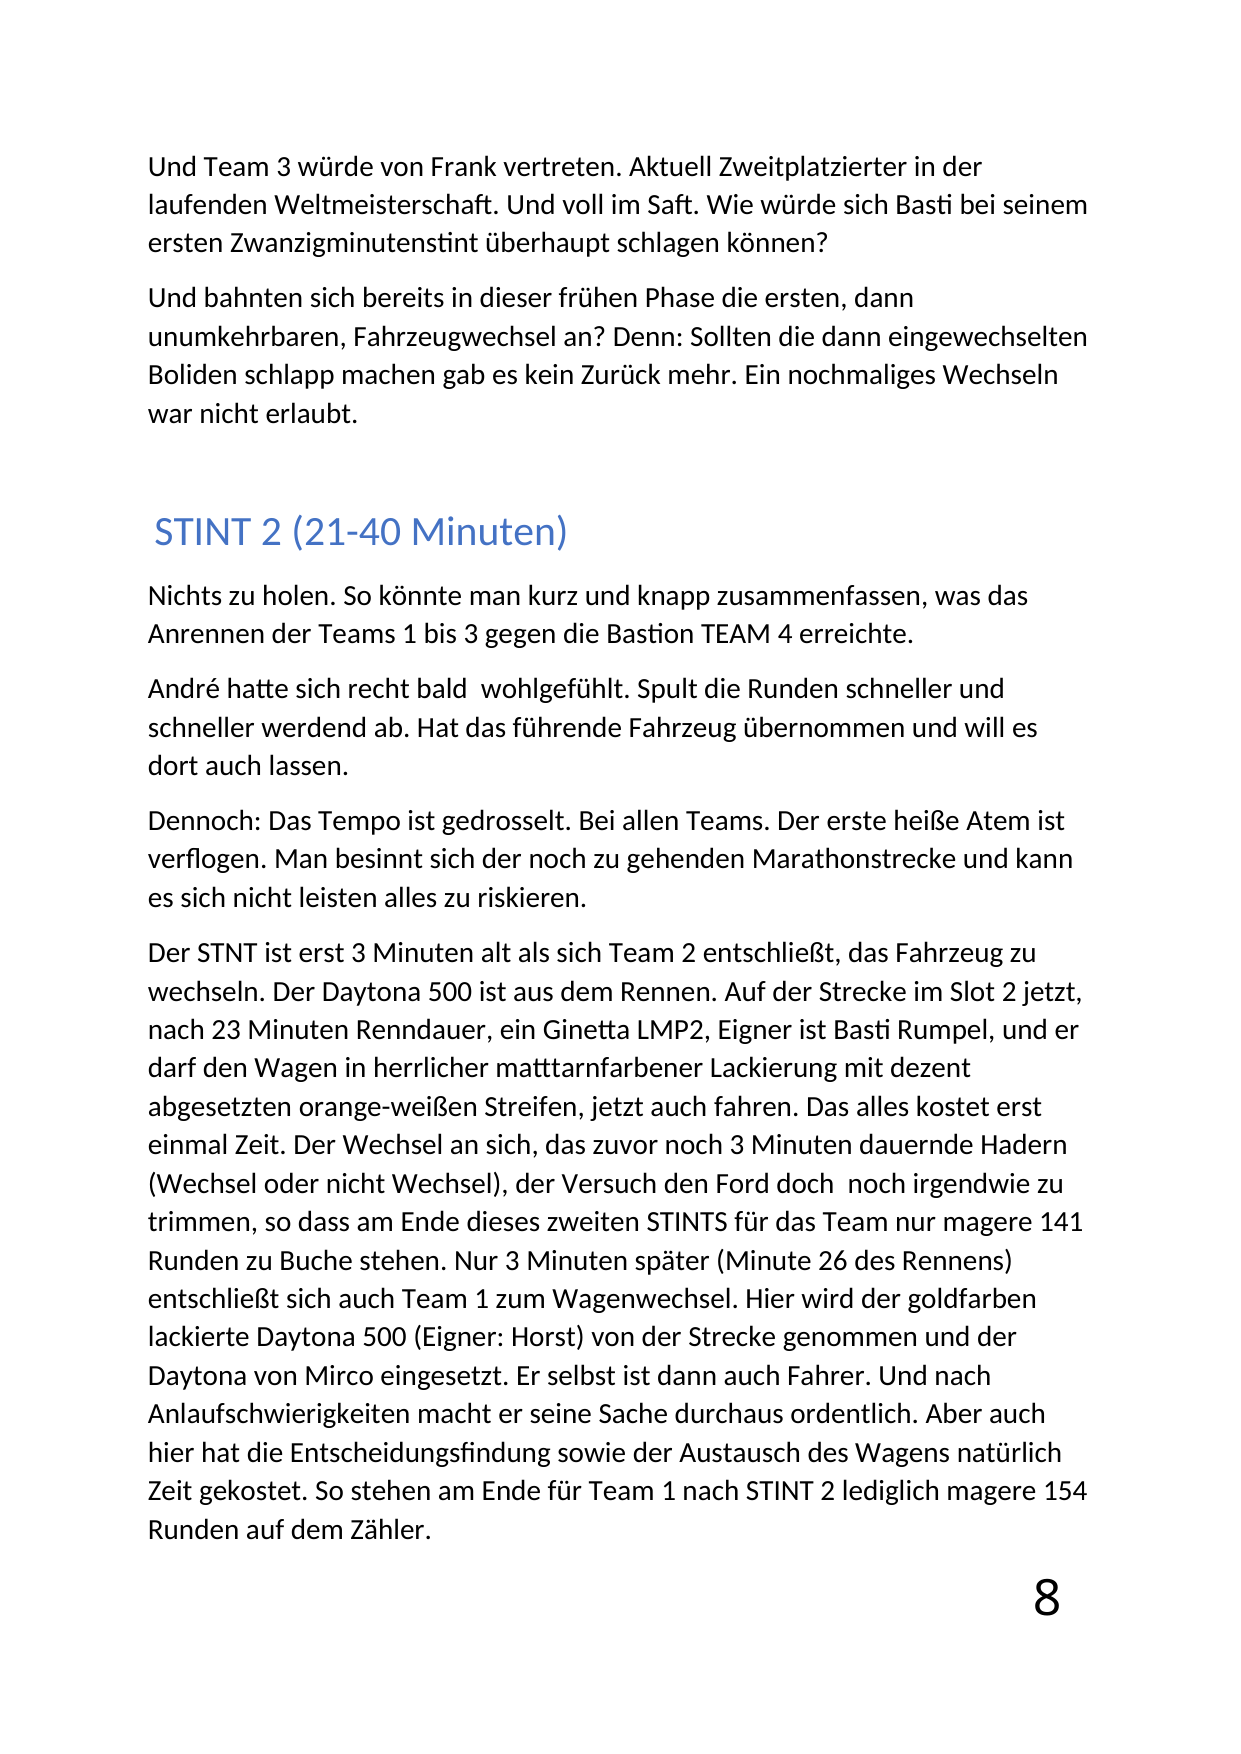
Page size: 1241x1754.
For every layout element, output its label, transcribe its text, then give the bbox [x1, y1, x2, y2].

text Dennoch: Das Tempo ist gedrosselt. Bei allen Teams. Der erste heiße Atem ist verflogen. Man besinnt sich der noch zu gehenden Marathonstrecke und kann es sich nicht leisten alles zu riskieren. [148, 802, 1093, 915]
text Und Team 3 würde von Frank vertreten. Aktuell Zweitplatzierter in der laufenden Weltmeisterschaft. Und voll im Saft. Wie würde sich Basti bei seinem ersten Zwanzigminutenstint überhaupt schlagen können? [148, 148, 1093, 260]
text Und bahnten sich bereits in dieser frühen Phase die ersten, dann unumkehrbaren, Fahrzeugwechsel an? Denn: Sollten die dann eingewechselten Boliden schlapp machen gab es kein Zurück mehr. Ein nochmaliges Wechseln war nicht erlaubt. [148, 279, 1093, 431]
text Nichts zu holen. So könnte man kurz und knapp zusammenfassen, was das Anrennen der Teams 1 bis 3 gegen die Bastion TEAM 4 erreichte. [148, 577, 1093, 651]
text Der STNT ist erst 3 Minuten alt als sich Team 2 entschließt, das Fahrzeug zu wechseln. Der Daytona 500 ist aus dem Rennen. Auf der Strecke im Slot 2 jetzt, nach 23 Minuten Renndauer, ein Ginetta LMP2, Eigner ist Basti Rumpel, und er darf den Wagen in herrlicher matttarnfarbener Lackierung mit dezent abgesetzten orange-weißen Streifen, jetzt auch fahren. Das alles kostet erst einmal Zeit. Der Wechsel an sich, das zuvor noch 3 Minuten dauernde Hadern (Wechsel oder nicht Wechsel), der Versuch den Ford doch noch irgendwie zu trimmen, so dass am Ende dieses zweiten STINTS für das Team nur magere 141 Runden zu Buche stehen. Nur 3 Minuten später (Minute 26 des Rennens) entschließt sich auch Team 1 zum Wagenwechsel. Hier wird der goldfarben lackierte Daytona 500 (Eigner: Horst) von der Strecke genommen und der Daytona von Mirco eingesetzt. Er selbst ist dann auch Fahrer. Und nach Anlaufschwierigkeiten macht er seine Sache durchaus ordentlich. Aber auch hier hat die Entscheidungsfindung sowie der Austausch des Wagens natürlich Zeit gekostet. So stehen am Ende für Team 1 nach STINT 2 lediglich magere 154 Runden auf dem Zähler. [148, 934, 1093, 1546]
text STINT 2 (21-40 Minuten) [148, 505, 1093, 556]
text André hatte sich recht bald wohlgefühlt. Spult die Runden schneller und schneller werdend ab. Hat das führende Fahrzeug übernommen und will es dort auch lassen. [148, 670, 1093, 783]
